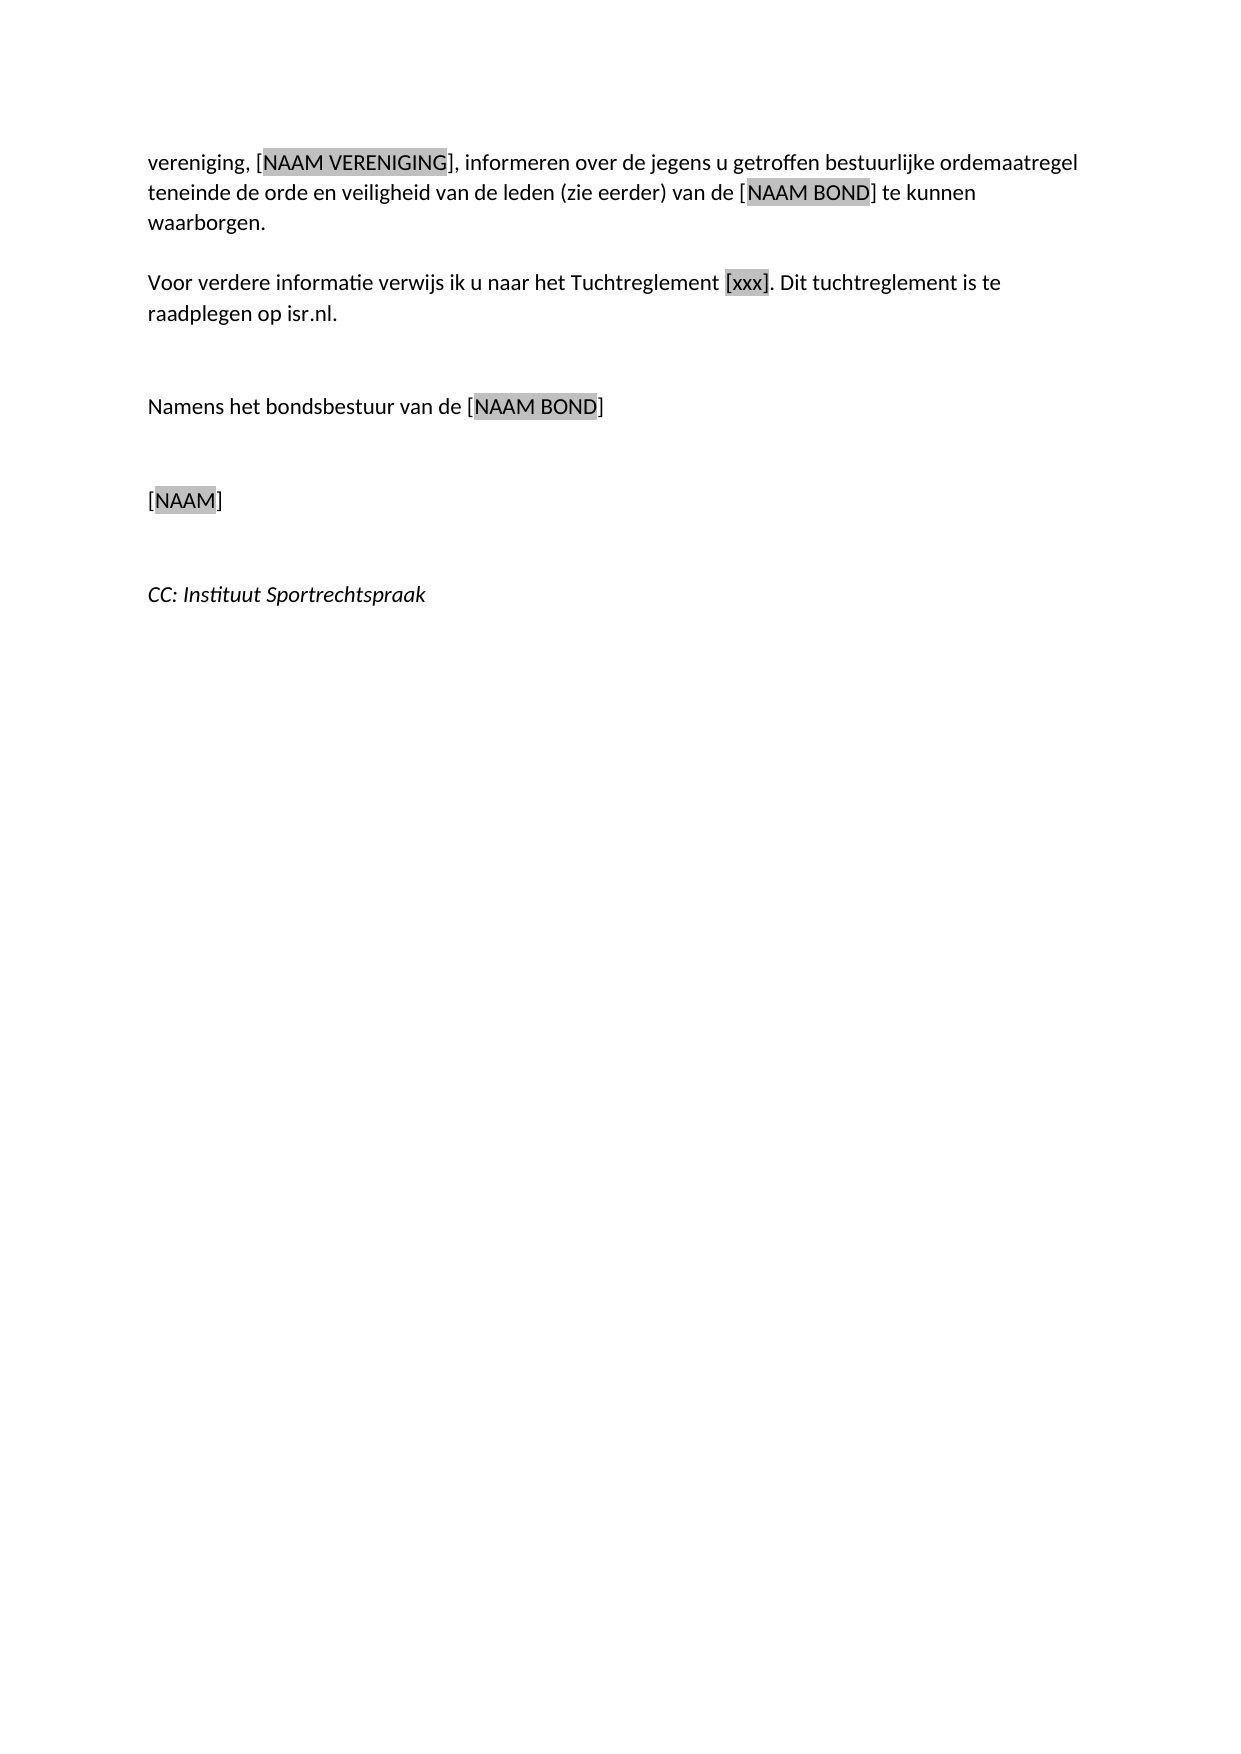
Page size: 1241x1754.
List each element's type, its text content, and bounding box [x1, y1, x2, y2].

text CC: Instituut Sportrechtspraak [148, 580, 1093, 608]
text [NAAM] [216, 486, 1093, 514]
text Namens het bondsbestuur van de [NAAM BOND] [148, 392, 1093, 420]
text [148, 148, 1093, 327]
